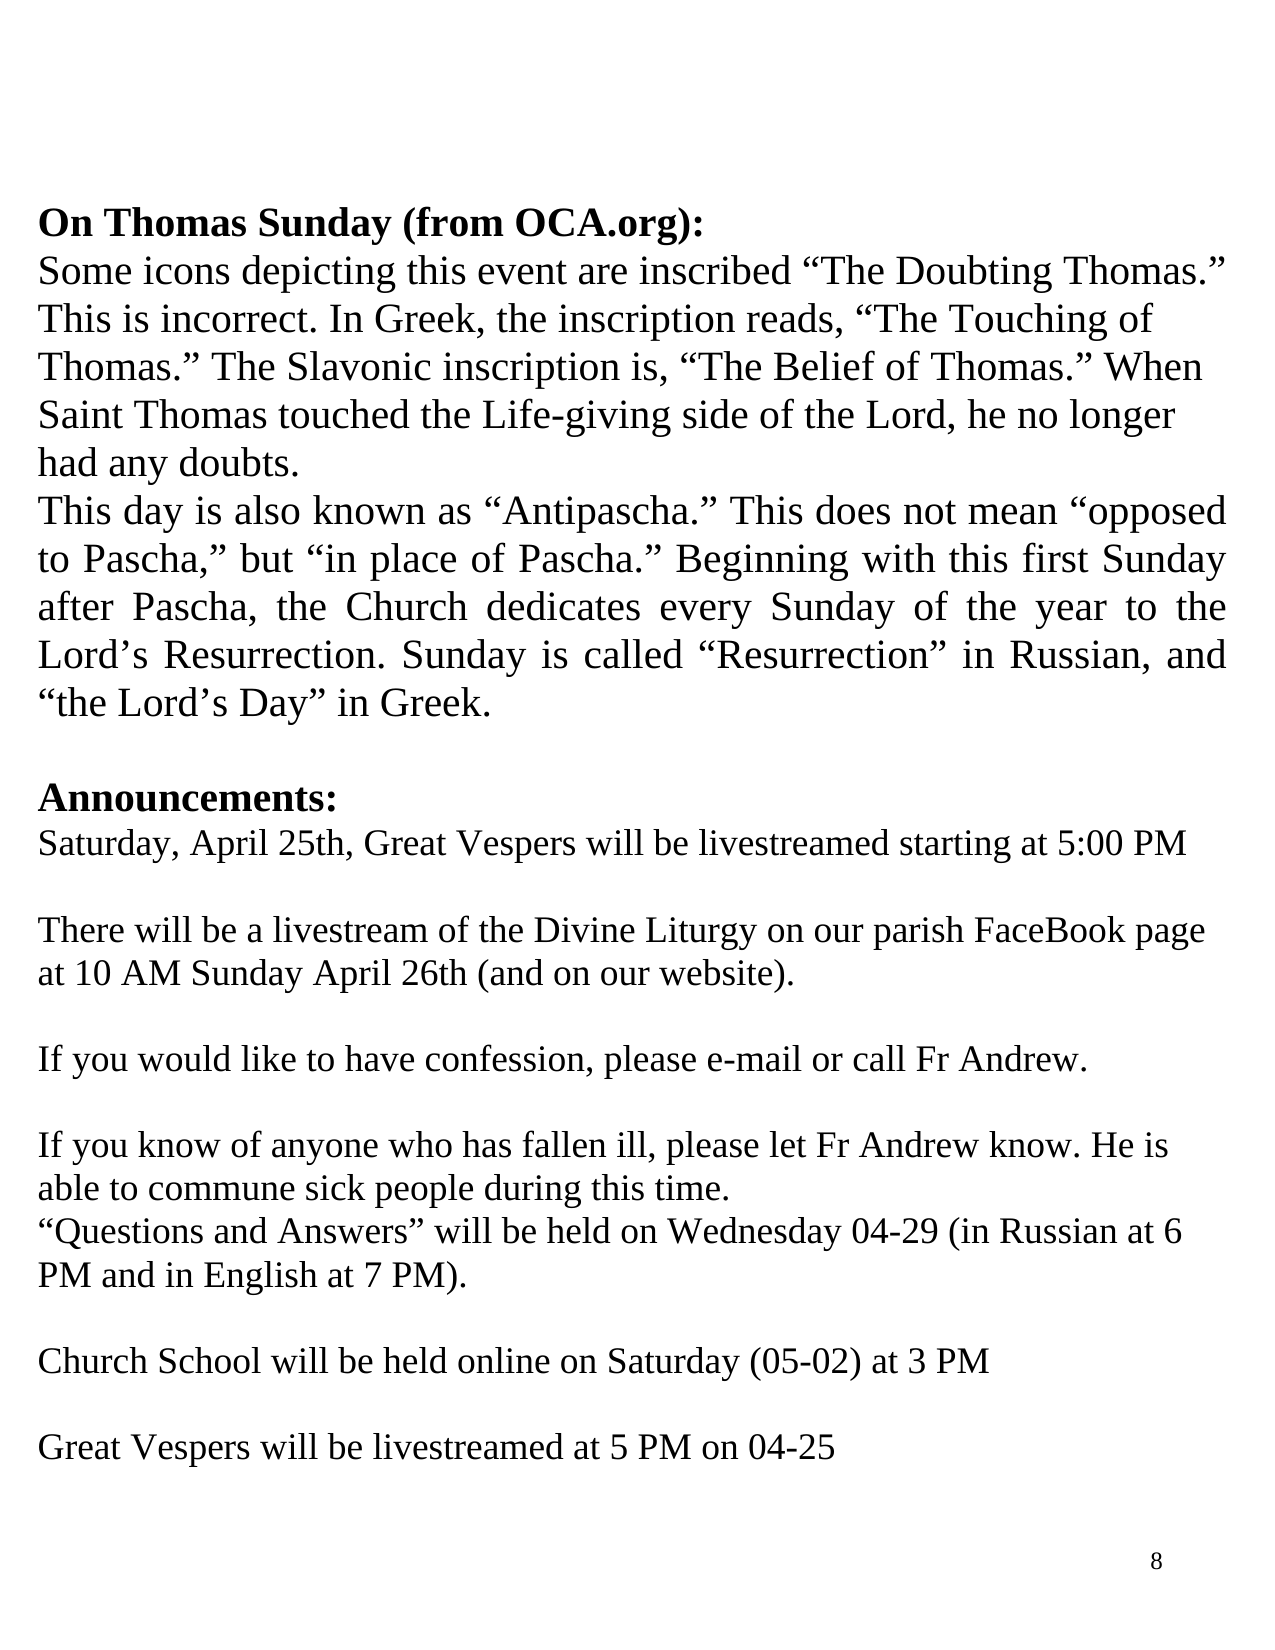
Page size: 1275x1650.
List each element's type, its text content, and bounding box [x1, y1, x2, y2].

text If you would like to have confession, please e-mail or call Fr Andrew. [37, 1036, 1228, 1079]
text Saturday, April 25th, Great Vespers will be livestreamed starting at 5:00 PM [37, 821, 1228, 864]
text This day is also known as “Antipascha.” This does not mean “opposed to Pascha,” but “in place of Pascha.” Beginning with this first Sunday after Pascha, the Church dedicates every Sunday of the year to the Lord’s Resurrection. Sunday is called “Resurrection” in Russian, and “the Lord’s Day” in Greek. [37, 485, 1228, 725]
text Announcements: [37, 773, 1228, 821]
text Church School will be held online on Saturday (05-02) at 3 PM [37, 1338, 1228, 1381]
text “Questions and Answers” will be held on Wednesday 04-29 (in Russian at 6 PM and in English at 7 PM). [37, 1209, 1228, 1295]
text There will be a livestream of the Divine Liturgy on our parish FaceBook page at 10 AM Sunday April 26th (and on our website). [37, 907, 1228, 993]
text Great Vespers will be livestreamed at 5 PM on 04-25 [37, 1424, 1228, 1468]
text If you know of anyone who has fallen ill, please let Fr Andrew know. He is able to commune sick people during this time. [37, 1123, 1228, 1209]
text Some icons depicting this event are inscribed “The Doubting Thomas.” This is incorrect. In Greek, the inscription reads, “The Touching of Thomas.” The Slavonic inscription is, “The Belief of Thomas.” When Saint Thomas touched the Life-giving side of the Lord, he no longer had any doubts. [37, 246, 1228, 485]
text On Thomas Sunday (from OCA.org): [37, 198, 1228, 246]
